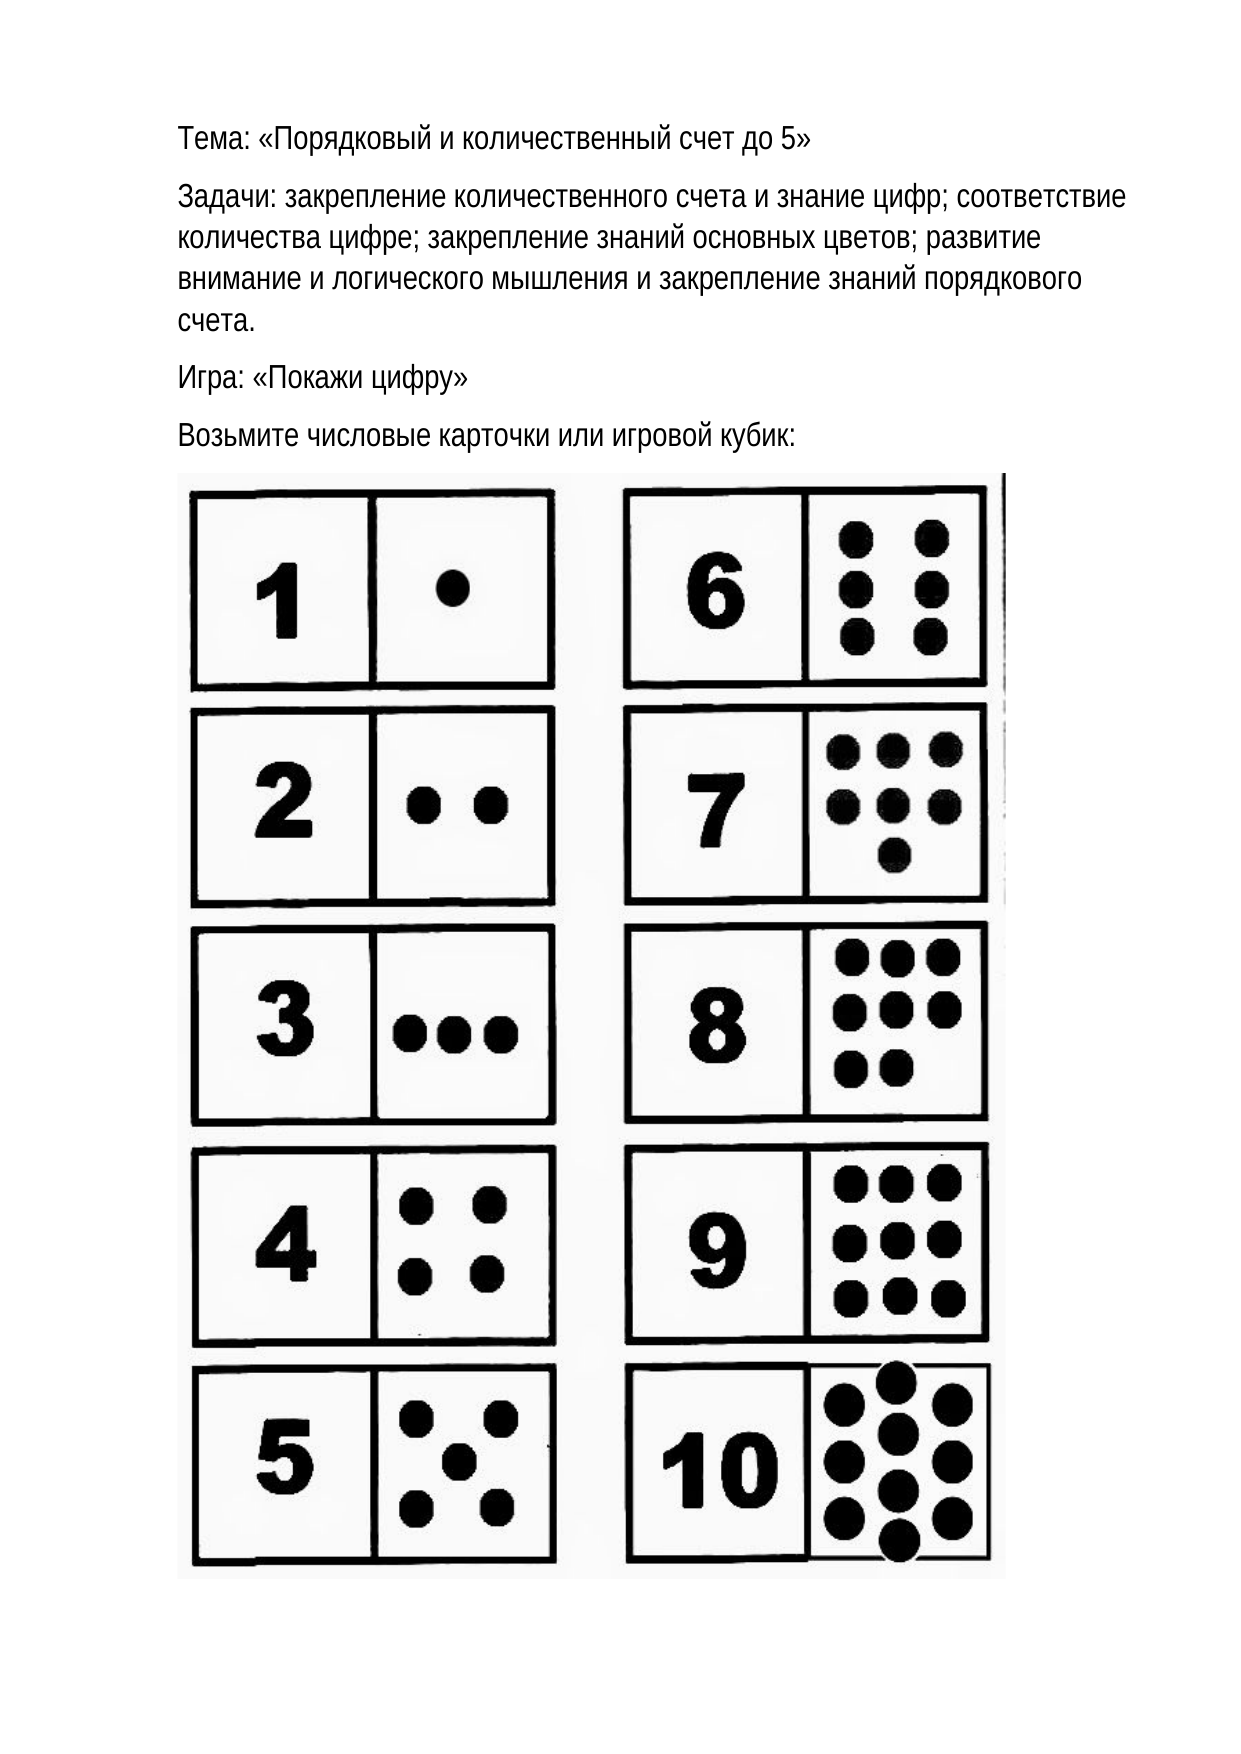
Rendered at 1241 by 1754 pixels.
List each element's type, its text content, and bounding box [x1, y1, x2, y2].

text Игра: «Покажи цифру» [177, 358, 1152, 396]
text Тема: «Порядковый и количественный счет до 5» [177, 118, 1152, 156]
text Возьмите числовые карточки или игровой кубик: [177, 416, 1152, 454]
picture [177, 473, 1006, 1579]
text Задачи: закрепление количественного счета и знание цифр; соответствие количества цифре; закрепление знаний основных цветов; развитие внимание и логического мышления и закрепление знаний порядкового счета. [177, 176, 1152, 338]
